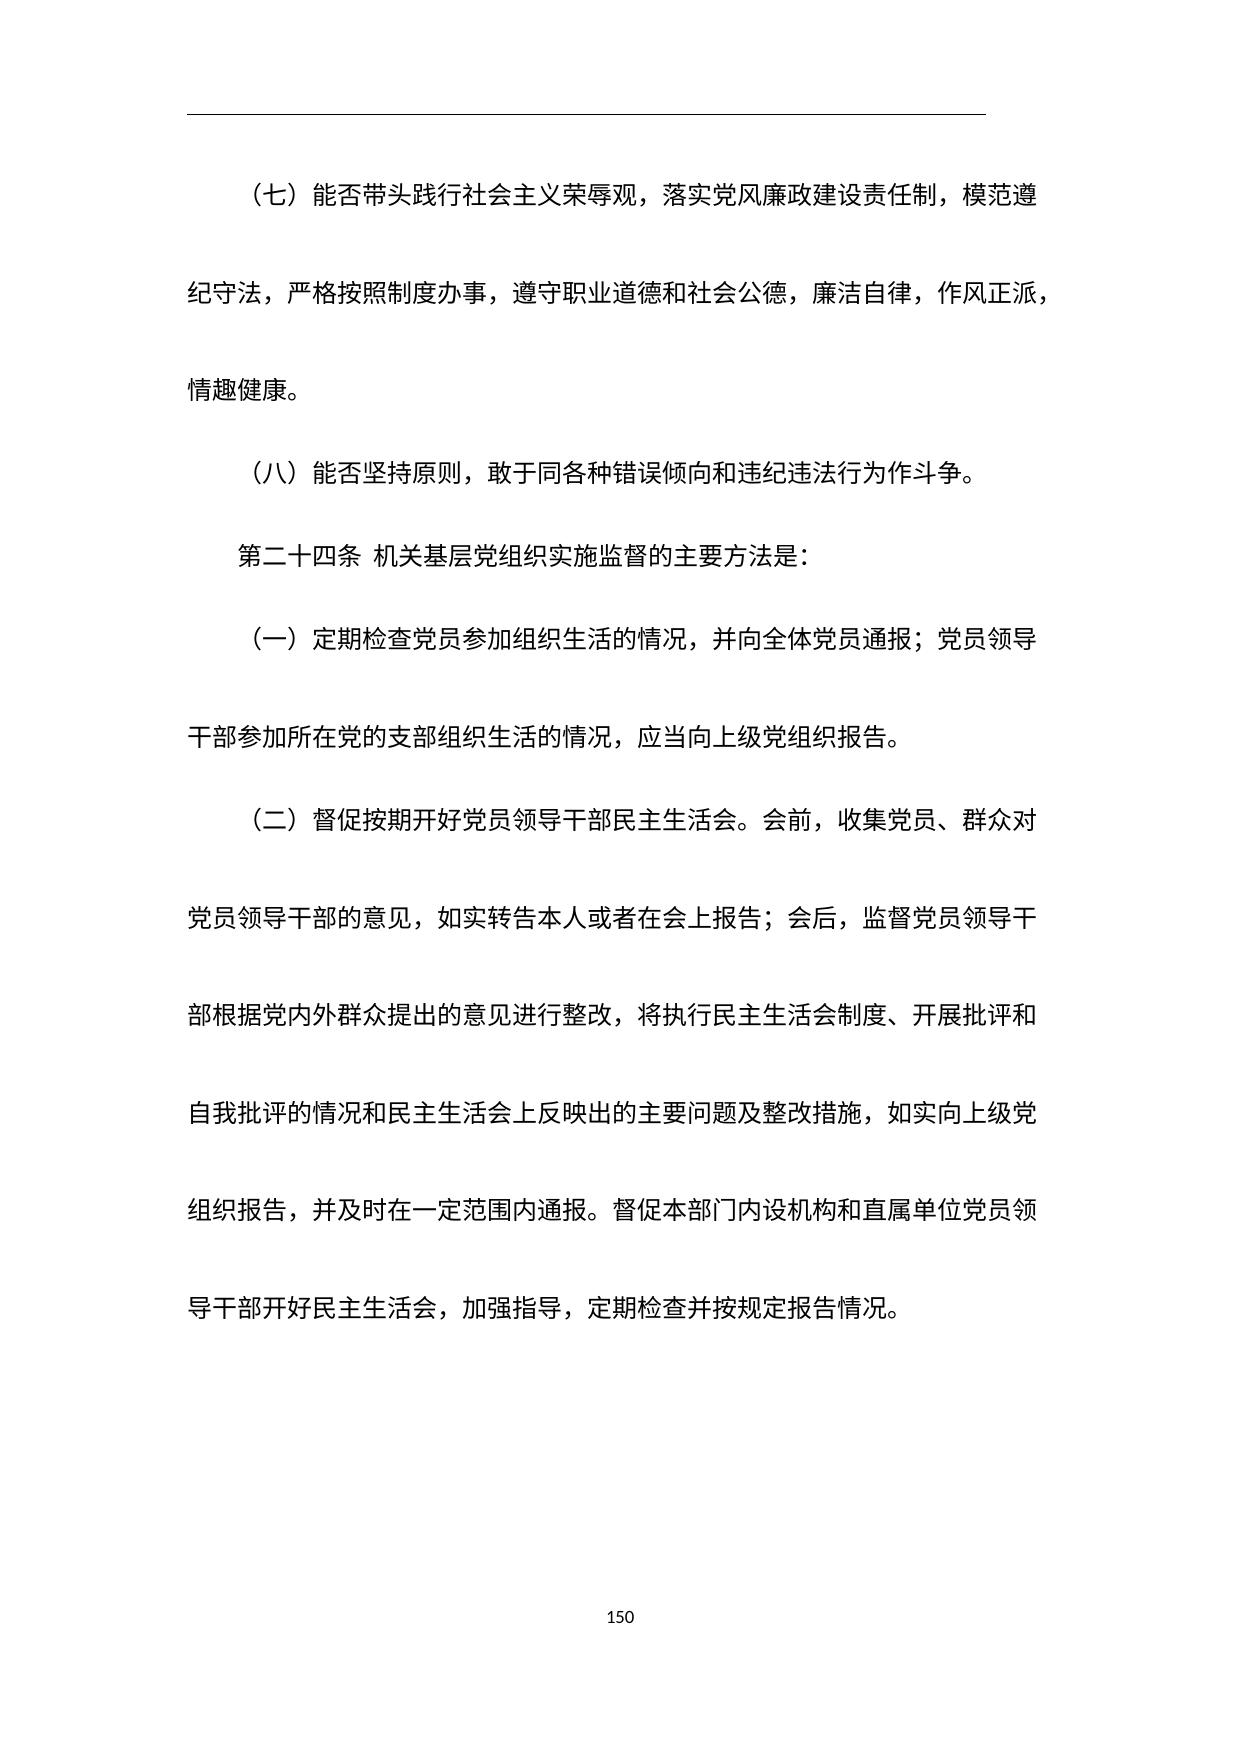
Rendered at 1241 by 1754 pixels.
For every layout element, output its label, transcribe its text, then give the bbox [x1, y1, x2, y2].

text （一）定期检查党员参加组织生活的情况，并向全体党员通报；党员领导干部参加所在党的支部组织生活的情况，应当向上级党组织报告。 [187, 606, 1053, 768]
text （七）能否带头践行社会主义荣辱观，落实党风廉政建设责任制，模范遵纪守法，严格按照制度办事，遵守职业道德和社会公德，廉洁自律，作风正派，情趣健康。 [187, 161, 1053, 421]
text 第二十四条 机关基层党组织实施监督的主要方法是： [187, 522, 1053, 587]
text （二）督促按期开好党员领导干部民主生活会。会前，收集党员、群众对党员领导干部的意见，如实转告本人或者在会上报告；会后，监督党员领导干部根据党内外群众提出的意见进行整改，将执行民主生活会制度、开展批评和自我批评的情况和民主生活会上反映出的主要问题及整改措施，如实向上级党组织报告，并及时在一定范围内通报。督促本部门内设机构和直属单位党员领导干部开好民主生活会，加强指导，定期检查并按规定报告情况。 [187, 786, 1053, 1339]
text （八）能否坚持原则，敢于同各种错误倾向和违纪违法行为作斗争。 [187, 439, 1053, 504]
